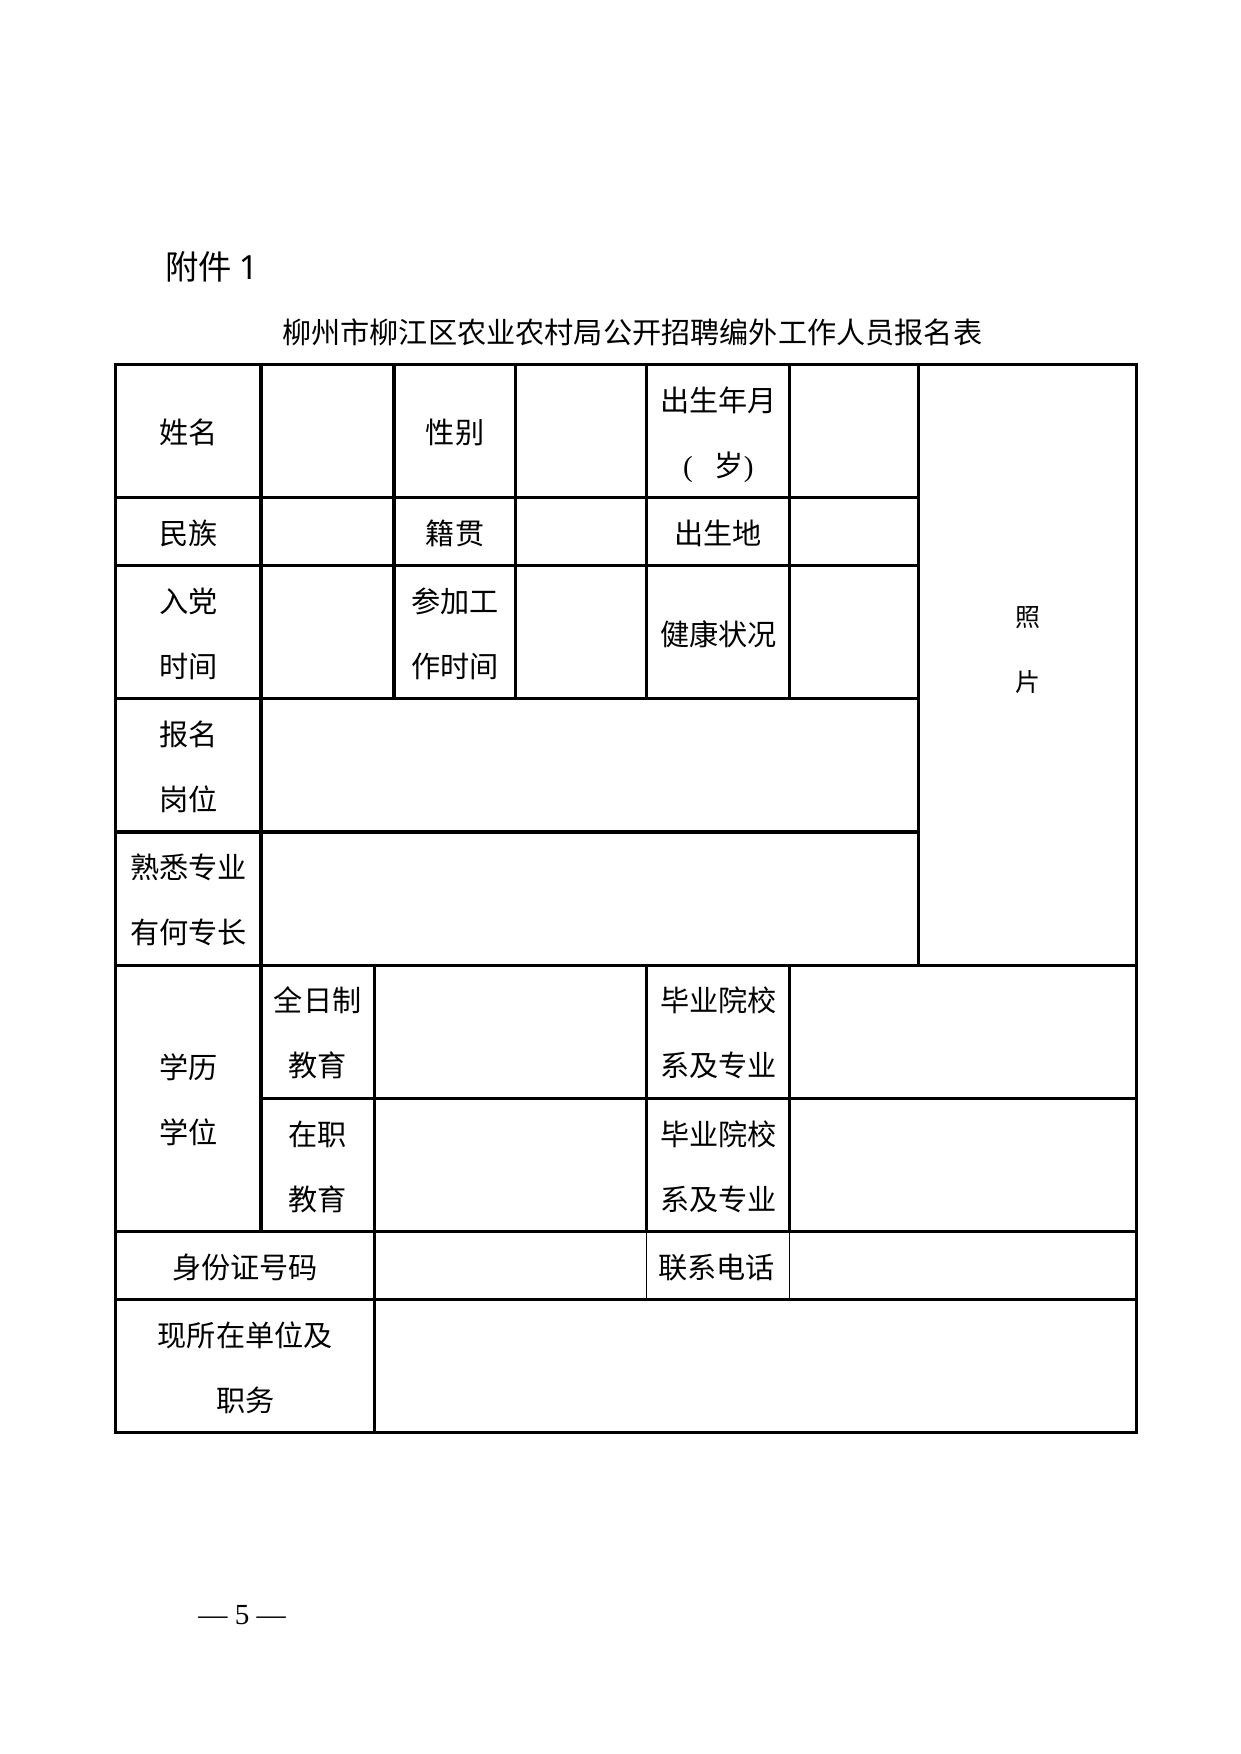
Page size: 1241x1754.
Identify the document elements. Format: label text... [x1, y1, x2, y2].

table_cell [790, 1233, 1135, 1298]
table_cell 熟悉专业有何专长 [117, 834, 259, 963]
table_cell [263, 499, 392, 564]
table_cell 毕业院校系及专业 [648, 1100, 788, 1230]
table_cell 报名 岗位 [117, 700, 259, 830]
table_cell [791, 967, 1135, 1097]
table_header [791, 366, 917, 496]
table_cell 身份证号码 [117, 1233, 373, 1298]
table_cell 入党 时间 [117, 567, 259, 697]
table_cell 毕业院校系及专业 [648, 967, 788, 1097]
table_cell [376, 1233, 646, 1298]
table_cell [791, 499, 917, 564]
table_cell 籍贯 [396, 499, 514, 564]
table_cell 参加工 作时间 [396, 567, 514, 697]
table_cell 联系电话 [647, 1233, 789, 1298]
table_cell [263, 834, 917, 963]
table_header 出生年月( 岁) [648, 366, 788, 496]
table_cell [791, 567, 917, 697]
table_cell [376, 1301, 1135, 1431]
table_cell 学历 学位 [117, 967, 259, 1230]
table_cell 全日制 教育 [263, 967, 373, 1097]
table_header 性别 [396, 366, 514, 496]
table_cell [517, 567, 645, 697]
table_cell [376, 967, 645, 1097]
table_cell [263, 700, 917, 830]
text 附件1 [165, 233, 1087, 298]
table_cell 民族 [117, 499, 259, 564]
table_cell [376, 1100, 645, 1230]
table_cell [517, 499, 645, 564]
table_cell [791, 1100, 1135, 1230]
table_header [517, 366, 645, 496]
table_header 姓名 [117, 366, 259, 496]
table_cell [263, 567, 392, 697]
table_cell 健康状况 [648, 567, 788, 697]
table_cell 现所在单位及 职务 [117, 1301, 373, 1431]
text 柳州市柳江区农业农村局公开招聘编外工作人员报名表 [165, 298, 1087, 363]
table_cell 出生地 [648, 499, 788, 564]
table_header [263, 366, 392, 496]
table_cell 在职 教育 [263, 1100, 373, 1230]
table_header 照 片 [920, 366, 1135, 963]
